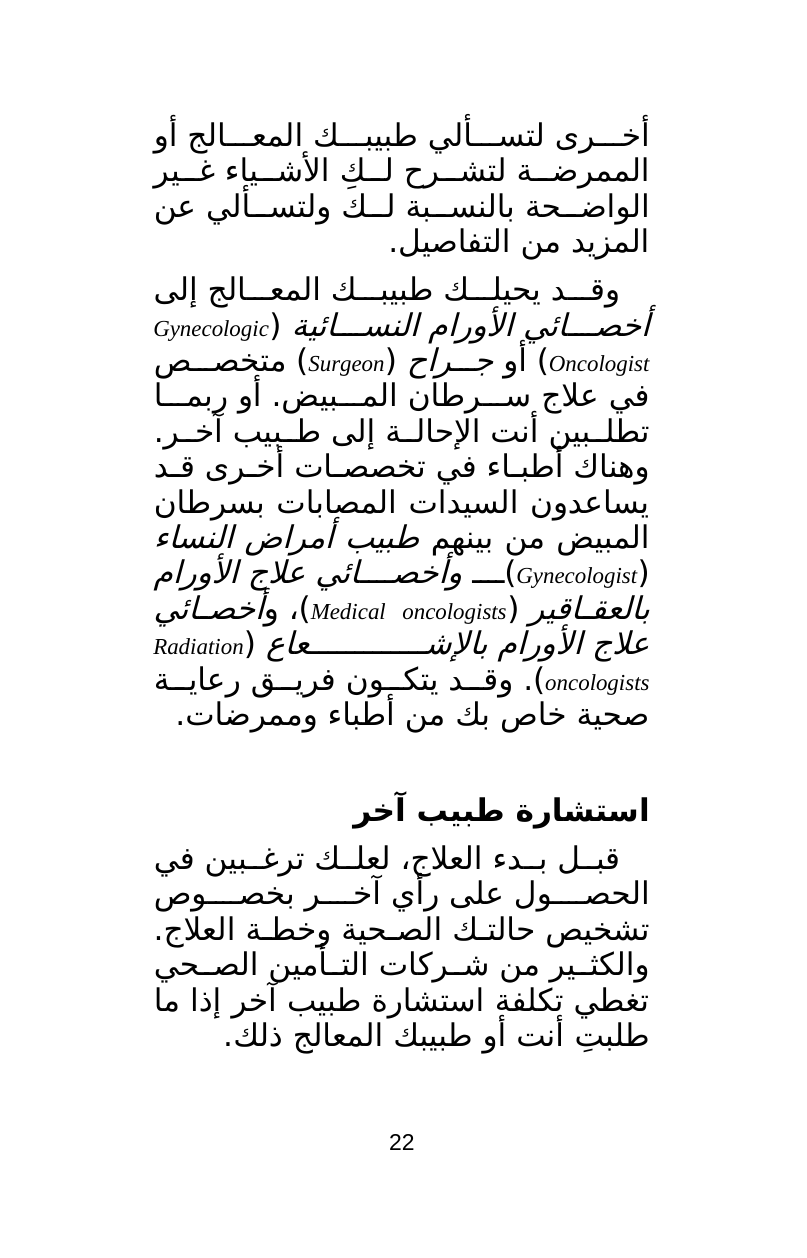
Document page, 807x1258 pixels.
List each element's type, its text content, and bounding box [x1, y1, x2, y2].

text قبل بدء العلاج، لعلك ترغبين في الحصول على رأي آخر بخصوص تشخيص حالتك الصحية وخطة العلاج. والكثير من شركات التأمين الصحي تغطي تكلفة استشارة طبيب آخر إذا ما طلبتِ أنت أو طبيبك المعالج ذلك. [153, 841, 650, 1053]
text وقد يحيلك طبيبك المعالج إلى أخصائي الأورام النسائية (Gynecologic Oncologist) أو جراح (Surgeon) متخصص في علاج سرطان المبيض. أو ربما تطلبين أنت الإحالة إلى طبيب آخر. وهناك أطباء في تخصصات أخرى قد يساعدون السيدات المصابات بسرطان المبيض من بينهم طبيب أمراض النساء (Gynecologist) وأخصائي علاج الأورام بالعقاقير (Medical oncologists)، وأخصائي علاج الأورام بالإشعاع (Radiation oncologists). وقد يتكون فريق رعاية صحية خاص بك من أطباء وممرضات. [153, 272, 650, 733]
text استشارة طبيب آخر [153, 793, 650, 828]
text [153, 118, 650, 260]
